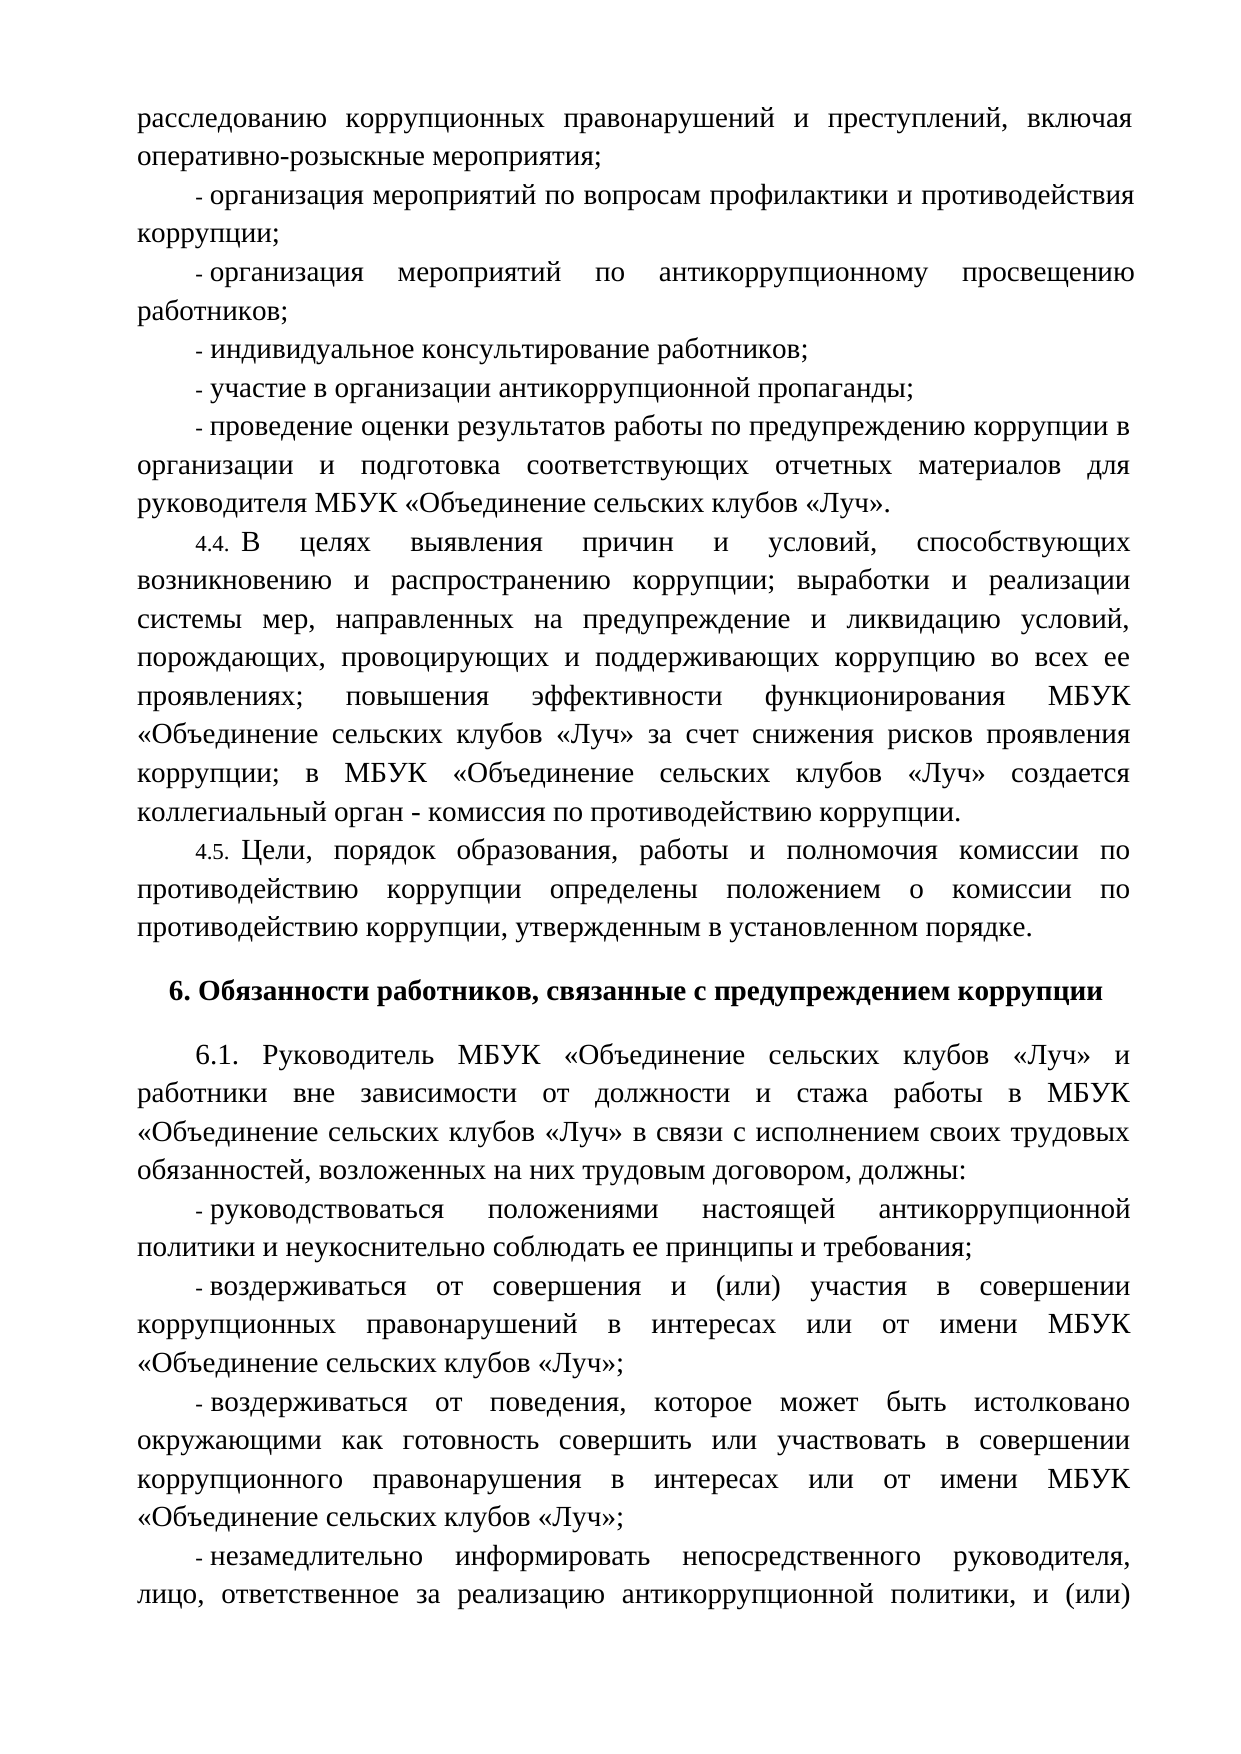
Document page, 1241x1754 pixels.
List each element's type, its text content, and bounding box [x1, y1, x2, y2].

text 6. Обязанности работников, связанные с предупреждением коррупции [137, 973, 1135, 1007]
list организация мероприятий по антикоррупционному просвещению работников; [137, 254, 1135, 326]
list руководствоваться положениями настоящей антикоррупционной политики и неукоснительно соблюдать ее принципы и требования; [137, 1191, 1131, 1263]
text 6.1. Руководитель МБУК «Объединение сельских клубов «Луч» и работники вне зависимости от должности и стажа работы в МБУК «Объединение сельских клубов «Луч» в связи с исполнением своих трудовых обязанностей, возложенных на них трудовым договором, должны: [137, 1037, 1131, 1186]
list В целях выявления причин и условий, способствующих возникновению и распространению коррупции; выработки и реализации системы мер, направленных на предупреждение и ликвидацию условий, порождающих, провоцирующих и поддерживающих коррупцию во всех ее проявлениях; повышения эффективности функционирования МБУК «Объединение сельских клубов «Луч» за счет снижения рисков проявления коррупции; в МБУК «Объединение сельских клубов «Луч» создается коллегиальный орган - комиссия по противодействию коррупции. [137, 524, 1131, 827]
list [137, 100, 1133, 172]
list участие в организации антикоррупционной пропаганды; [137, 370, 1135, 403]
list воздерживаться от поведения, которое может быть истолковано окружающими как готовность совершить или участвовать в совершении коррупционного правонарушения в интересах или от имени МБУК «Объединение сельских клубов «Луч»; [137, 1384, 1131, 1533]
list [137, 1538, 1131, 1610]
list воздерживаться от совершения и (или) участия в совершении коррупционных правонарушений в интересах или от имени МБУК «Объединение сельских клубов «Луч»; [137, 1268, 1131, 1379]
list индивидуальное консультирование работников; [137, 331, 1135, 365]
list Цели, порядок образования, работы и полномочия комиссии по противодействию коррупции определены положением о комиссии по противодействию коррупции, утвержденным в установленном порядке. [137, 832, 1131, 943]
list организация мероприятий по вопросам профилактики и противодействия коррупции; [137, 177, 1135, 249]
list проведение оценки результатов работы по предупреждению коррупции в организации и подготовка соответствующих отчетных материалов для руководителя МБУК «Объединение сельских клубов «Луч». [137, 408, 1131, 519]
